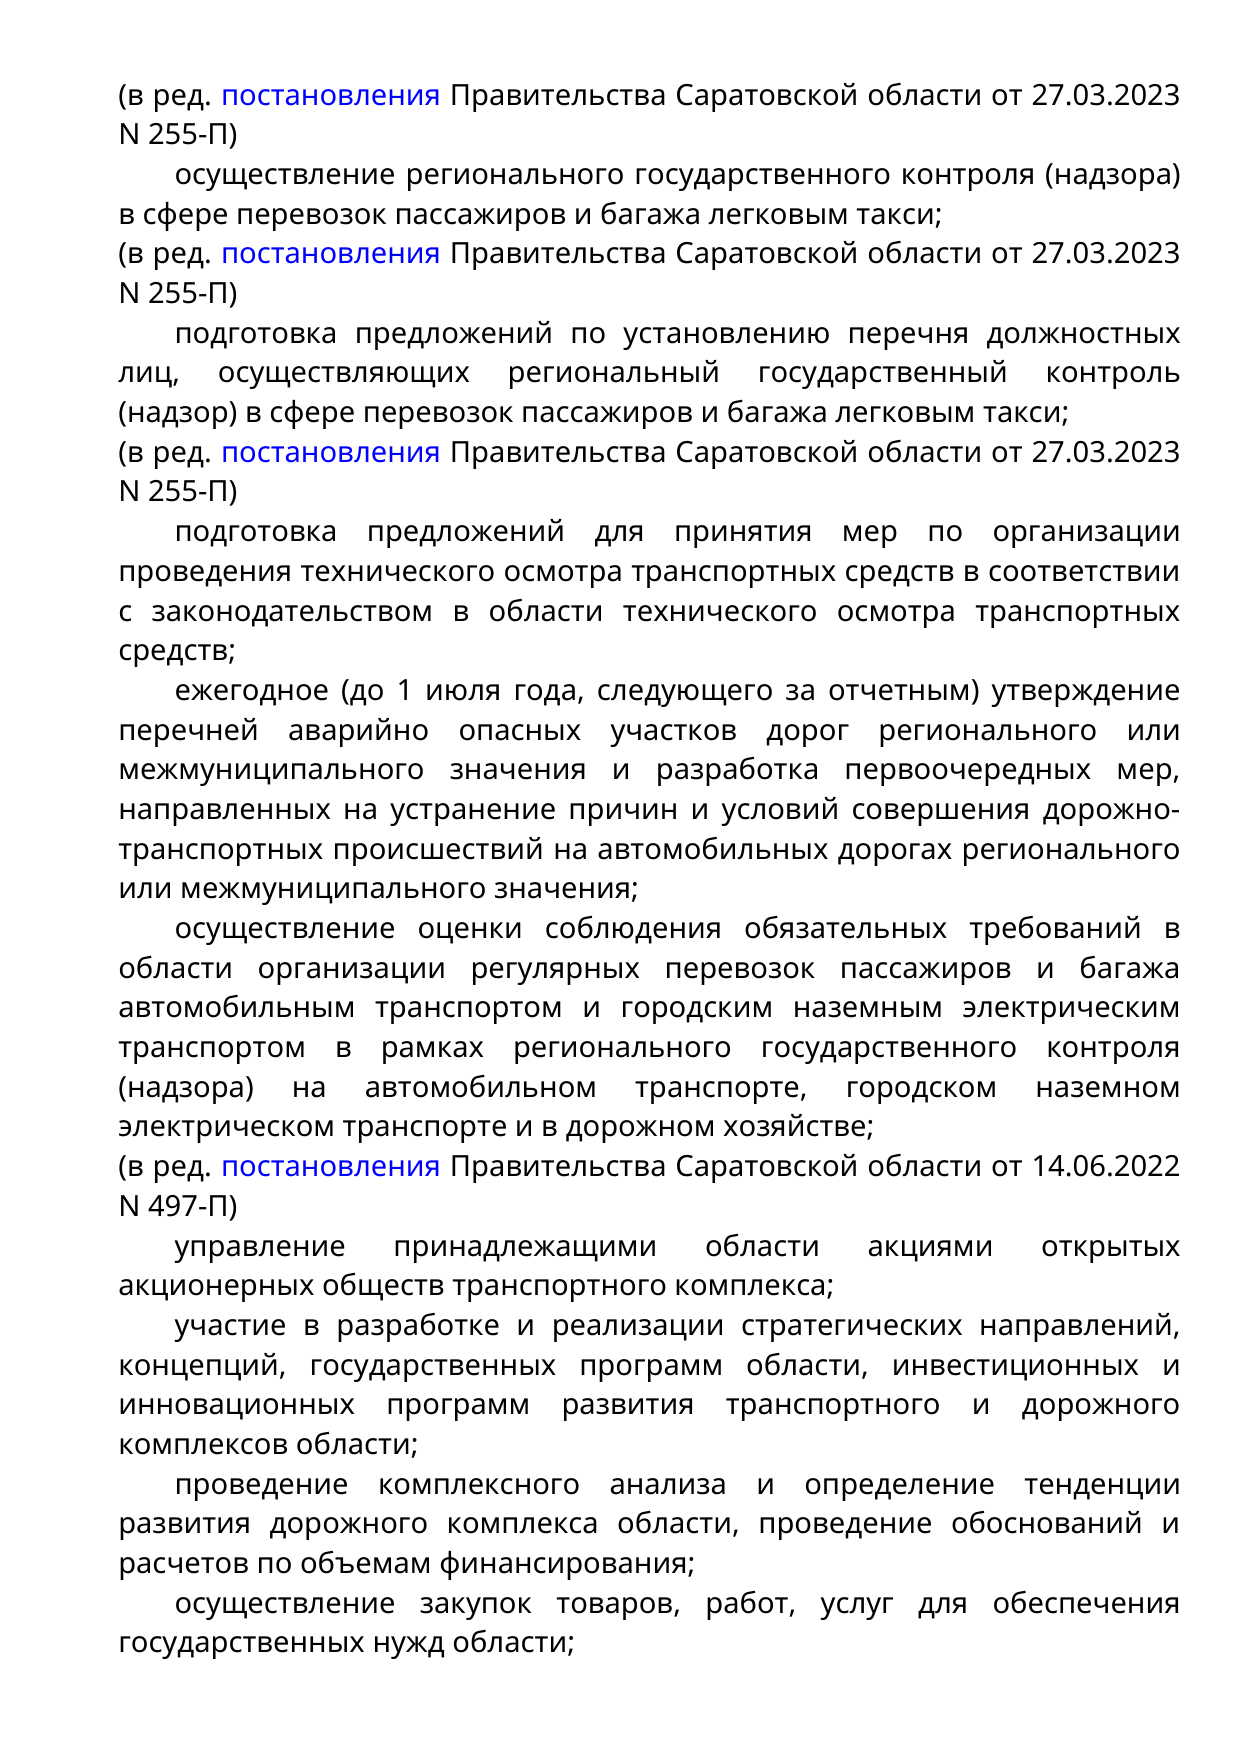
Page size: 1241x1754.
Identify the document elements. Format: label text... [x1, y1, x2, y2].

text подготовка предложений по установлению перечня должностных лиц, осуществляющих региональный государственный контроль (надзор) в сфере перевозок пассажиров и багажа легковым такси; [118, 312, 1181, 431]
text участие в разработке и реализации стратегических направлений, концепций, государственных программ области, инвестиционных и инновационных программ развития транспортного и дорожного комплексов области; [118, 1304, 1181, 1463]
text (в ред. постановления Правительства Саратовской области от 27.03.2023 N 255-П) [118, 74, 1181, 153]
text осуществление закупок товаров, работ, услуг для обеспечения государственных нужд области; [118, 1582, 1181, 1661]
text осуществление регионального государственного контроля (надзора) в сфере перевозок пассажиров и багажа легковым такси; [118, 153, 1181, 233]
text подготовка предложений для принятия мер по организации проведения технического осмотра транспортных средств в соответствии с законодательством в области технического осмотра транспортных средств; [118, 510, 1181, 669]
text (в ред. постановления Правительства Саратовской области от 14.06.2022 N 497-П) [118, 1145, 1181, 1225]
text управление принадлежащими области акциями открытых акционерных обществ транспортного комплекса; [118, 1225, 1181, 1304]
text (в ред. постановления Правительства Саратовской области от 27.03.2023 N 255-П) [118, 431, 1181, 510]
text ежегодное (до 1 июля года, следующего за отчетным) утверждение перечней аварийно опасных участков дорог регионального или межмуниципального значения и разработка первоочередных мер, направленных на устранение причин и условий совершения дорожно-транспортных происшествий на автомобильных дорогах регионального или межмуниципального значения; [118, 669, 1181, 907]
text проведение комплексного анализа и определение тенденции развития дорожного комплекса области, проведение обоснований и расчетов по объемам финансирования; [118, 1463, 1181, 1582]
text (в ред. постановления Правительства Саратовской области от 27.03.2023 N 255-П) [118, 233, 1181, 312]
text осуществление оценки соблюдения обязательных требований в области организации регулярных перевозок пассажиров и багажа автомобильным транспортом и городским наземным электрическим транспортом в рамках регионального государственного контроля (надзора) на автомобильном транспорте, городском наземном электрическом транспорте и в дорожном хозяйстве; [118, 907, 1181, 1145]
